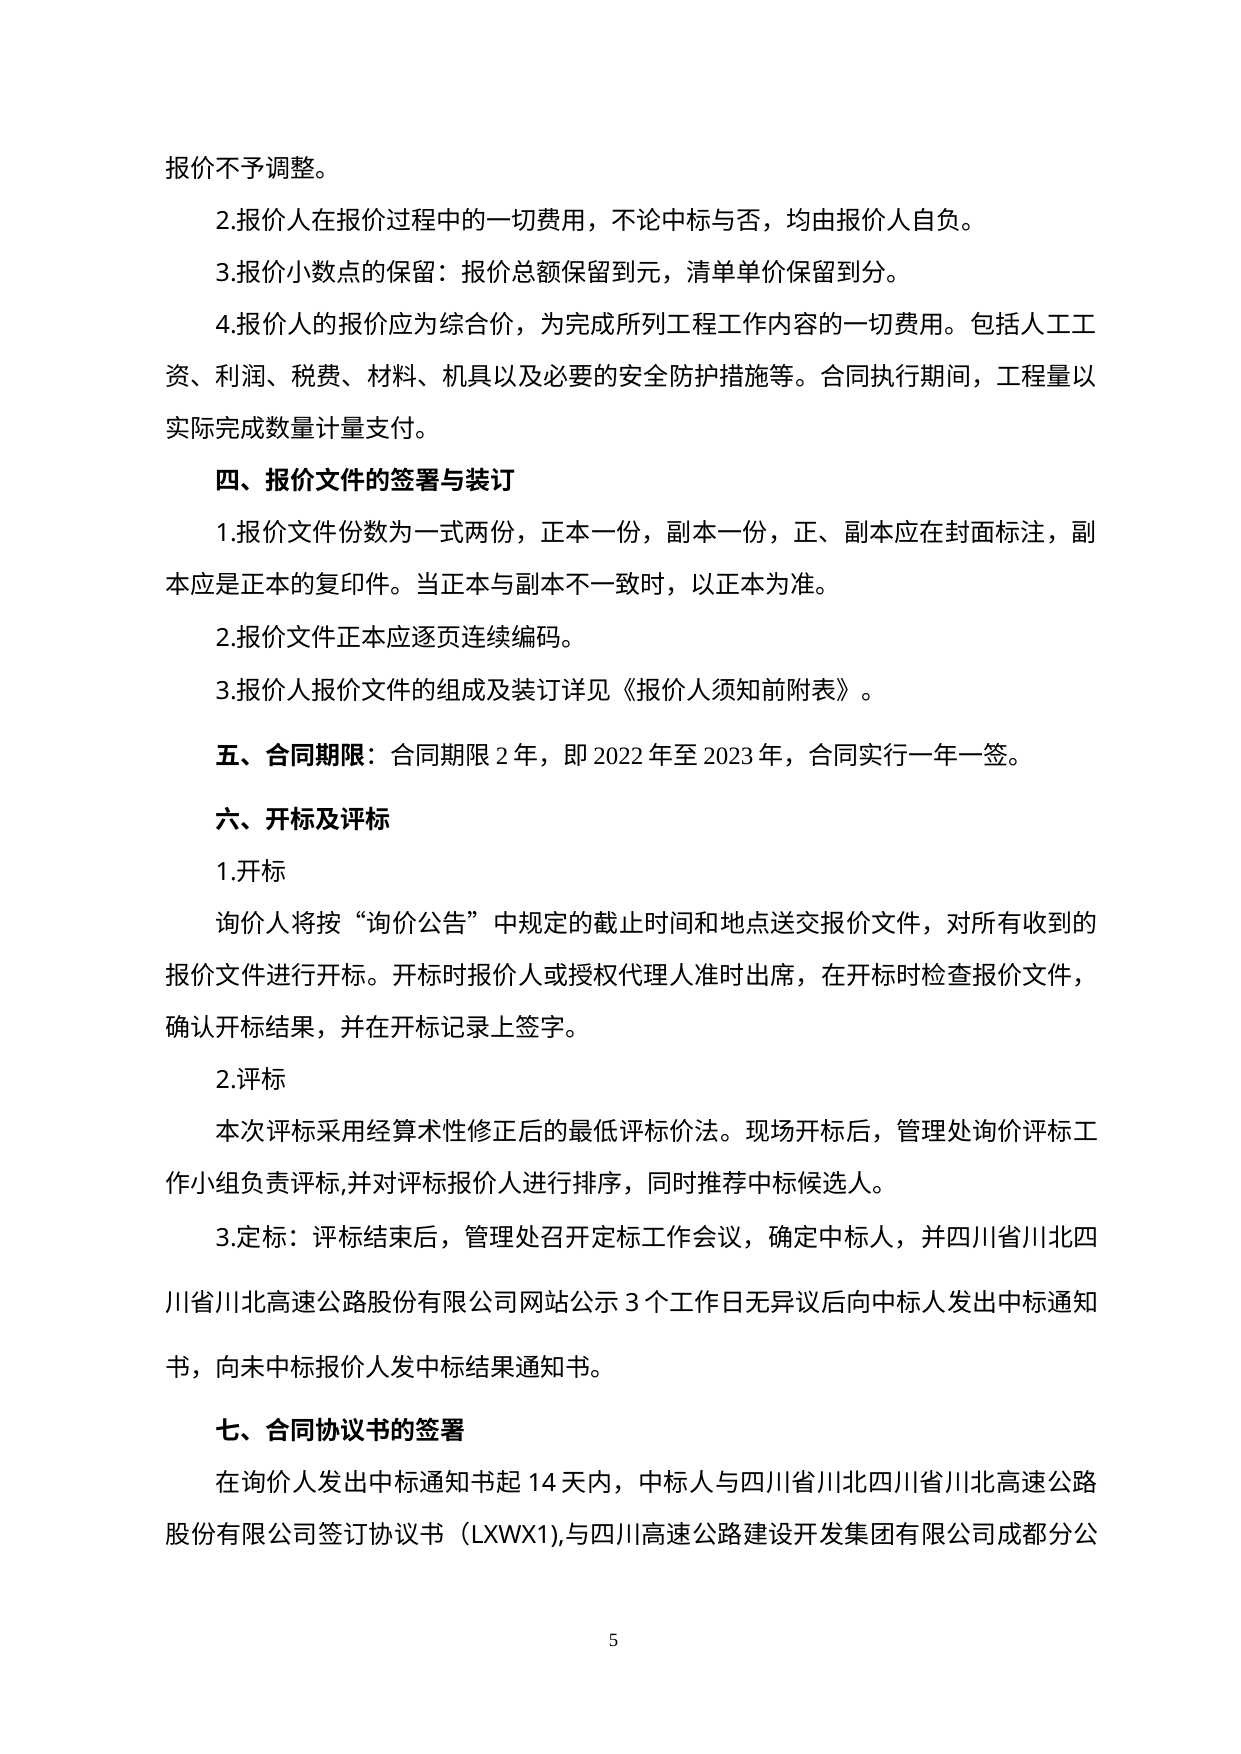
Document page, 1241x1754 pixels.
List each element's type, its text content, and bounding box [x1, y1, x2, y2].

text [165, 1450, 1098, 1554]
text 本次评标采用经算术性修正后的最低评标价法。现场开标后，管理处询价评标工作小组负责评标,并对评标报价人进行排序，同时推荐中标候选人。 [165, 1099, 1098, 1203]
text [165, 136, 1098, 188]
text 2.报价文件正本应逐页连续编码。 [165, 604, 1098, 656]
text 3.报价人报价文件的组成及装订详见《报价人须知前附表》。 [165, 656, 1098, 721]
text 3.报价小数点的保留：报价总额保留到元，清单单价保留到分。 [165, 240, 1098, 292]
text 2.报价人在报价过程中的一切费用，不论中标与否，均由报价人自负。 [165, 188, 1098, 240]
text 4.报价人的报价应为综合价，为完成所列工程工作内容的一切费用。包括人工工资、利润、税费、材料、机具以及必要的安全防护措施等。合同执行期间，工程量以实际完成数量计量支付。 [165, 292, 1098, 448]
text 3.定标：评标结束后，管理处召开定标工作会议，确定中标人，并四川省川北四川省川北高速公路股份有限公司网站公示3个工作日无异议后向中标人发出中标通知书，向未中标报价人发中标结果通知书。 [165, 1203, 1098, 1398]
text 六、开标及评标 [165, 786, 1098, 838]
text 四、报价文件的签署与装订 [165, 448, 1098, 500]
text 五、合同期限：合同期限2年，即2022年至2023年，合同实行一年一签。 [165, 721, 1098, 786]
text 1.开标 [165, 838, 1098, 891]
text 七、合同协议书的签署 [165, 1398, 1098, 1450]
text 询价人将按“询价公告”中规定的截止时间和地点送交报价文件，对所有收到的报价文件进行开标。开标时报价人或授权代理人准时出席，在开标时检查报价文件，确认开标结果，并在开标记录上签字。 [165, 891, 1098, 1047]
text 2.评标 [165, 1047, 1098, 1099]
text 1.报价文件份数为一式两份，正本一份，副本一份，正、副本应在封面标注，副本应是正本的复印件。当正本与副本不一致时，以正本为准。 [165, 500, 1098, 604]
